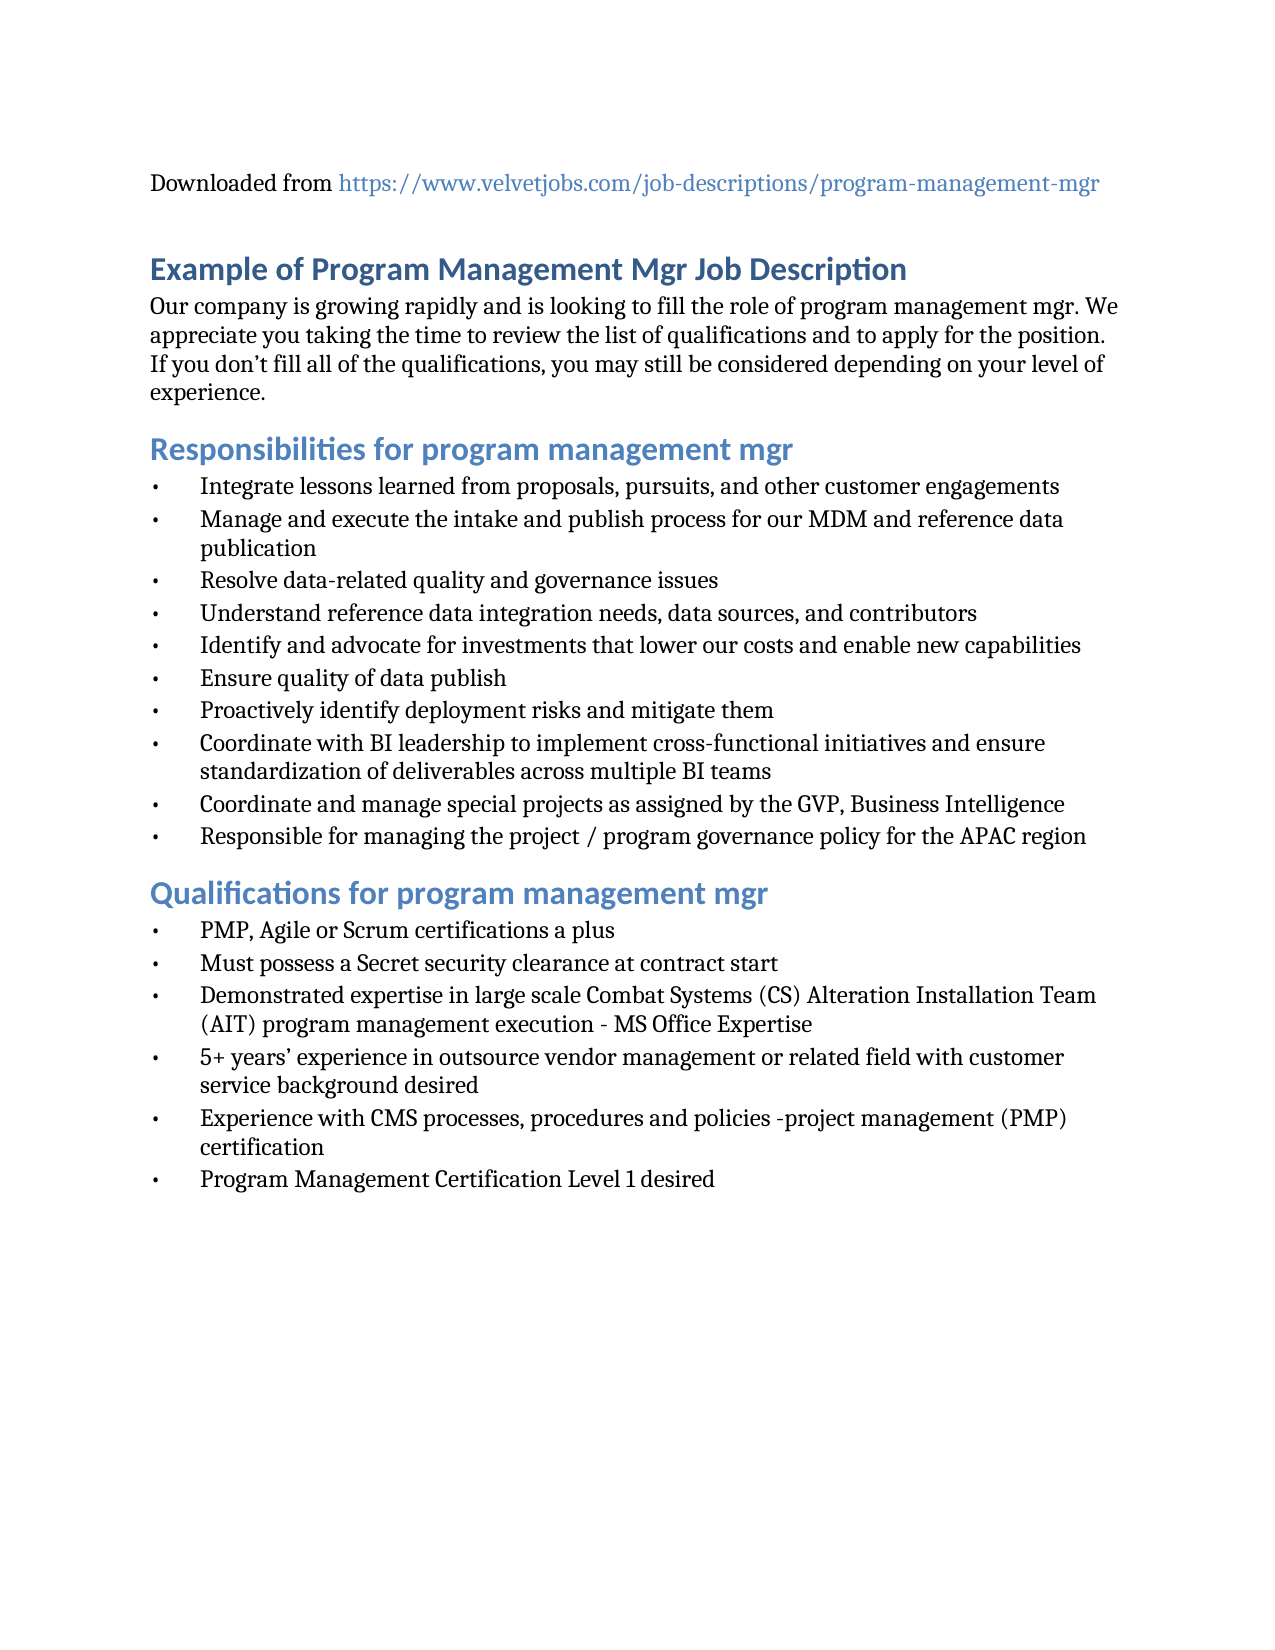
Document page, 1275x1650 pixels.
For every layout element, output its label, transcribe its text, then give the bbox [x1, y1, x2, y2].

text Downloaded from https://www.velvetjobs.com/job-descriptions/program-management-mgr [150, 169, 1125, 197]
list Manage and execute the intake and publish process for our MDM and reference data publication [150, 505, 1125, 562]
subtitle Responsibilities for program management mgr [150, 428, 1125, 468]
list Program Management Certification Level 1 desired [150, 1165, 1125, 1194]
list Coordinate with BI leadership to implement cross-functional initiatives and ensure standardization of deliverables across multiple BI teams [150, 728, 1125, 786]
list Responsible for managing the project / program governance policy for the APAC region [150, 822, 1125, 851]
text Our company is growing rapidly and is looking to fill the role of program management mgr. We appreciate you taking the time to review the list of qualifications and to apply for the position. If you don’t fill all of the qualifications, you may still be considered depending on your level of experience. [150, 292, 1125, 407]
list Proactively identify deployment risks and mitigate them [150, 696, 1125, 725]
list Demonstrated expertise in large scale Combat Systems (CS) Alteration Installation Team (AIT) program management execution - MS Office Expertise [150, 981, 1125, 1039]
list Integrate lessons learned from proposals, pursuits, and other customer engagements [150, 472, 1125, 501]
list Identify and advocate for investments that lower our costs and enable new capabilities [150, 631, 1125, 660]
list Resolve data-related quality and governance issues [150, 566, 1125, 595]
list Coordinate and manage special projects as assigned by the GVP, Business Intelligence [150, 790, 1125, 818]
subtitle Example of Program Management Mgr Job Description [150, 247, 1125, 288]
list Experience with CMS processes, procedures and policies -project management (PMP) certification [150, 1104, 1125, 1161]
subtitle Qualifications for program management mgr [150, 872, 1125, 913]
list 5+ years’ experience in outsource vendor management or related field with customer service background desired [150, 1043, 1125, 1100]
list Must possess a Secret security clearance at contract start [150, 949, 1125, 978]
list PMP, Agile or Scrum certifications a plus [150, 916, 1125, 945]
list Understand reference data integration needs, data sources, and contributors [150, 598, 1125, 627]
list Ensure quality of data publish [150, 663, 1125, 692]
